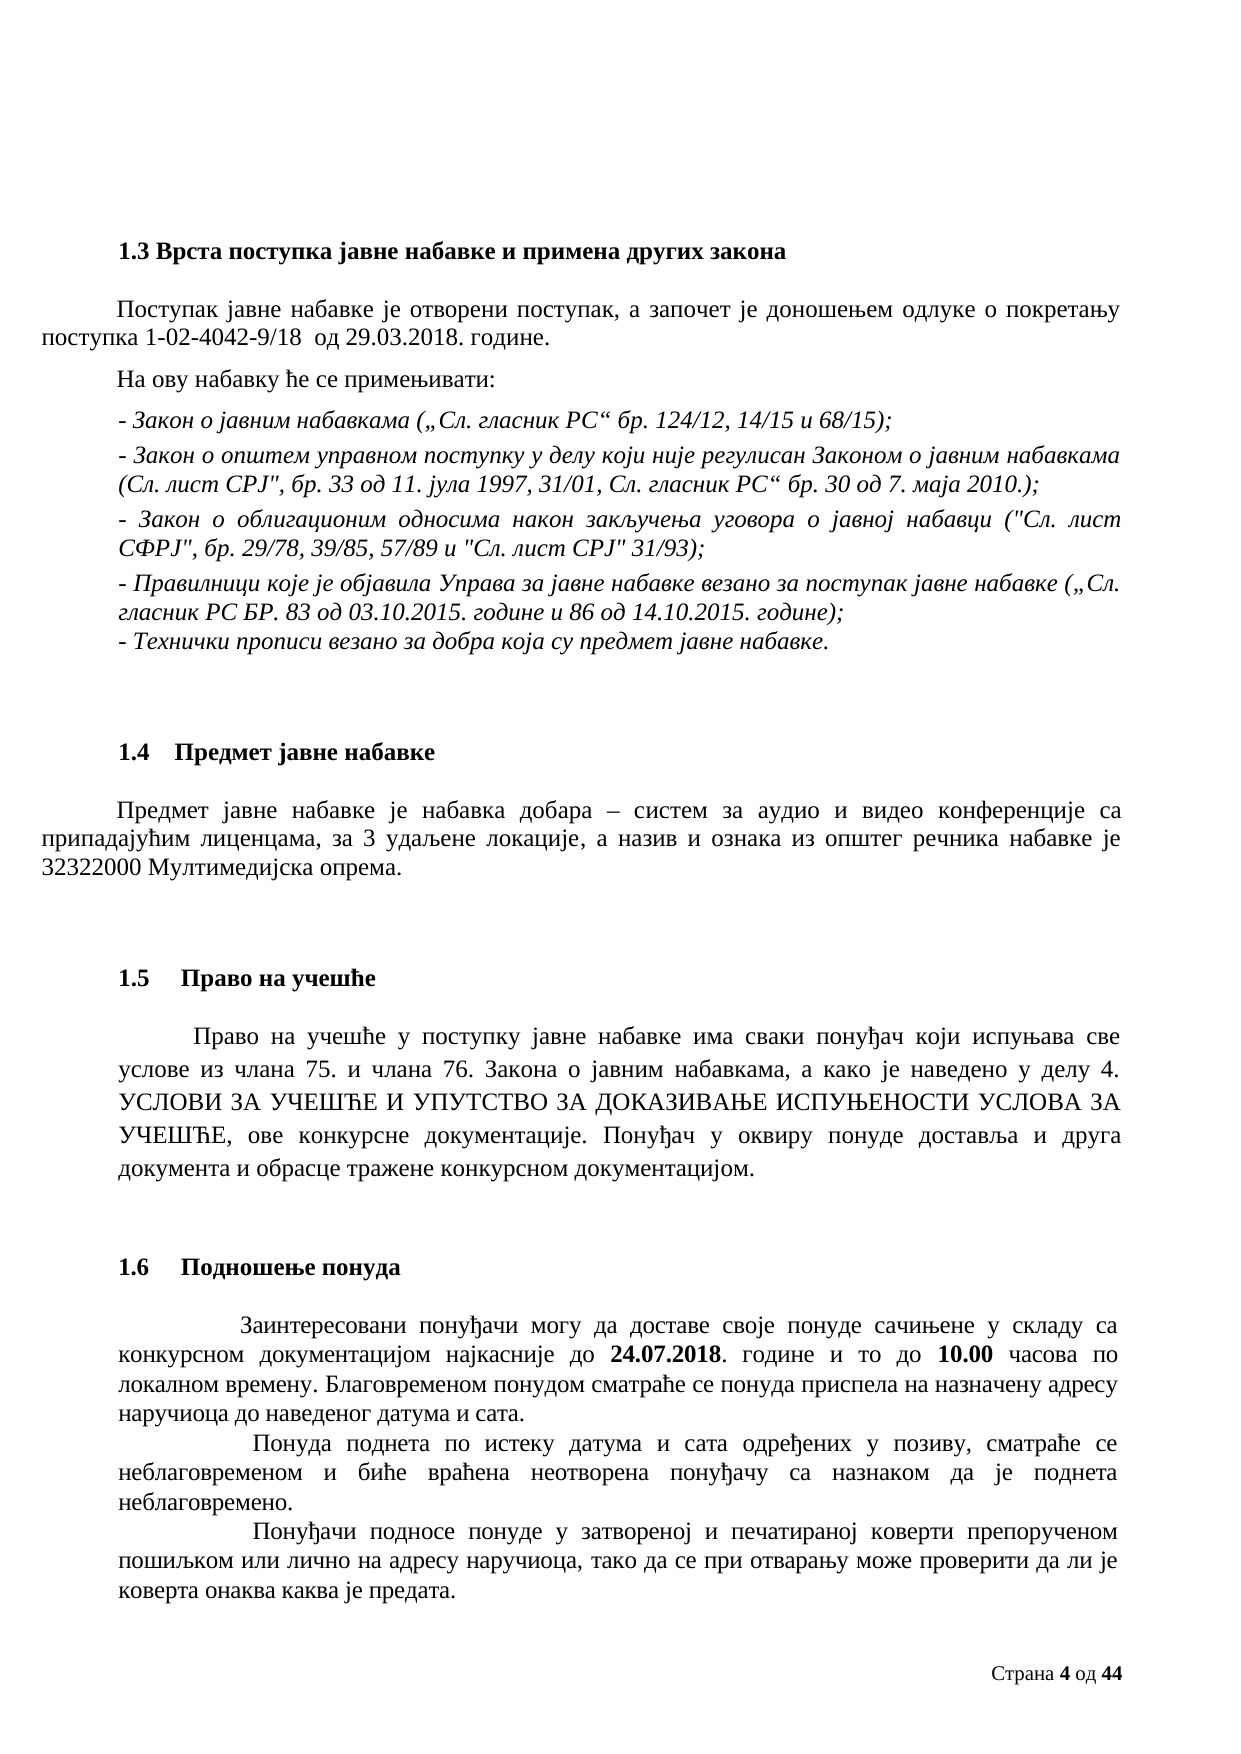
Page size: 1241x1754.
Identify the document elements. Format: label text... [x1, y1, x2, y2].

list Право на учешће у поступку јавне набавке има сваки понуђач који испуњава све услове из члана 75. и члана 76. Закона о јавним набавкама, а како је наведено у делу 4. УСЛОВИ ЗА УЧЕШЋЕ И УПУТСТВО ЗА ДОКАЗИВАЊЕ ИСПУЊЕНОСТИ УСЛОВА ЗА УЧЕШЋЕ, ове конкурсне документације. Понуђач у оквиру понуде доставља и друга документа и обрасце тражене конкурсном документацијом. [118, 1021, 1122, 1182]
text Предмет јавне набавке је набавка добара – систем за аудио и видео конференције са припадајућим лиценцама, за 3 удаљене локације, a назив и ознака из општег речника набавке је 32322000 Мултимедијска опрема. [41, 795, 1122, 881]
list Подношење понуда [118, 1252, 1118, 1281]
text 1.3 Врста поступка јавне набавке и примена других закона [118, 236, 1122, 265]
text На ову набавку ће се примењивати: [41, 364, 1122, 392]
text - Правилници које је објавила Управа за јавне набавке везано за поступак јавне набавке („Сл. гласник РС БР. 83 од 03.10.2015. године и 86 од 14.10.2015. године); [118, 568, 1122, 626]
text Понуђачи подносе понуде у затвореној и печатираној коверти препорученом пошиљком или лично на адресу наручиоца, тако да се при отварању може проверити да ли је коверта онаква каква је предата. [118, 1516, 1119, 1604]
text Понуда поднета по истеку датума и сата одређених у позиву, сматраће се неблаговременoм и биће враћена неотворена понуђачу са назнаком да је поднета неблаговремено. [118, 1427, 1119, 1516]
text Поступак јавне набавке је oтворени поступак, а започет је доношењем одлуке о покретању поступка 1-02-4042-9/18 од 29.03.2018. године. [41, 294, 1122, 351]
text Заинтересовани понуђачи могу да доставе своје понуде сачињене у складу са конкурсном документацијом најкасније до 24.07.2018. године и то до 10.00 часова по локалном времену. Благовременом понудом сматраће се понуда приспела на назначену адресу наручиоца до наведеног датума и сата. [118, 1309, 1118, 1427]
text - Закон о облигационим односима након закључења уговора о јавној набавци ("Сл. лист СФРЈ", бр. 29/78, 39/85, 57/89 и "Сл. лист СРЈ" 31/93); [118, 504, 1122, 562]
text - Закон о јавним набавкама („Сл. гласник РС“ бр. 124/12, 14/15 и 68/15); [118, 405, 1122, 434]
text 1.4 Предмет јавне набавке [118, 737, 1122, 766]
text - Закон о општем управном поступку у делу који није регулисан Законом о јавним набавкама (Сл. лист СРЈ", бр. 33 од 11. јула 1997, 31/01, Сл. гласник РС“ бр. 30 од 7. маја 2010.); [118, 440, 1122, 498]
text - Технички прописи везано за добра која су предмет јавне набавке. [118, 626, 1122, 655]
text 1.5 Право на учешће [118, 963, 1122, 992]
